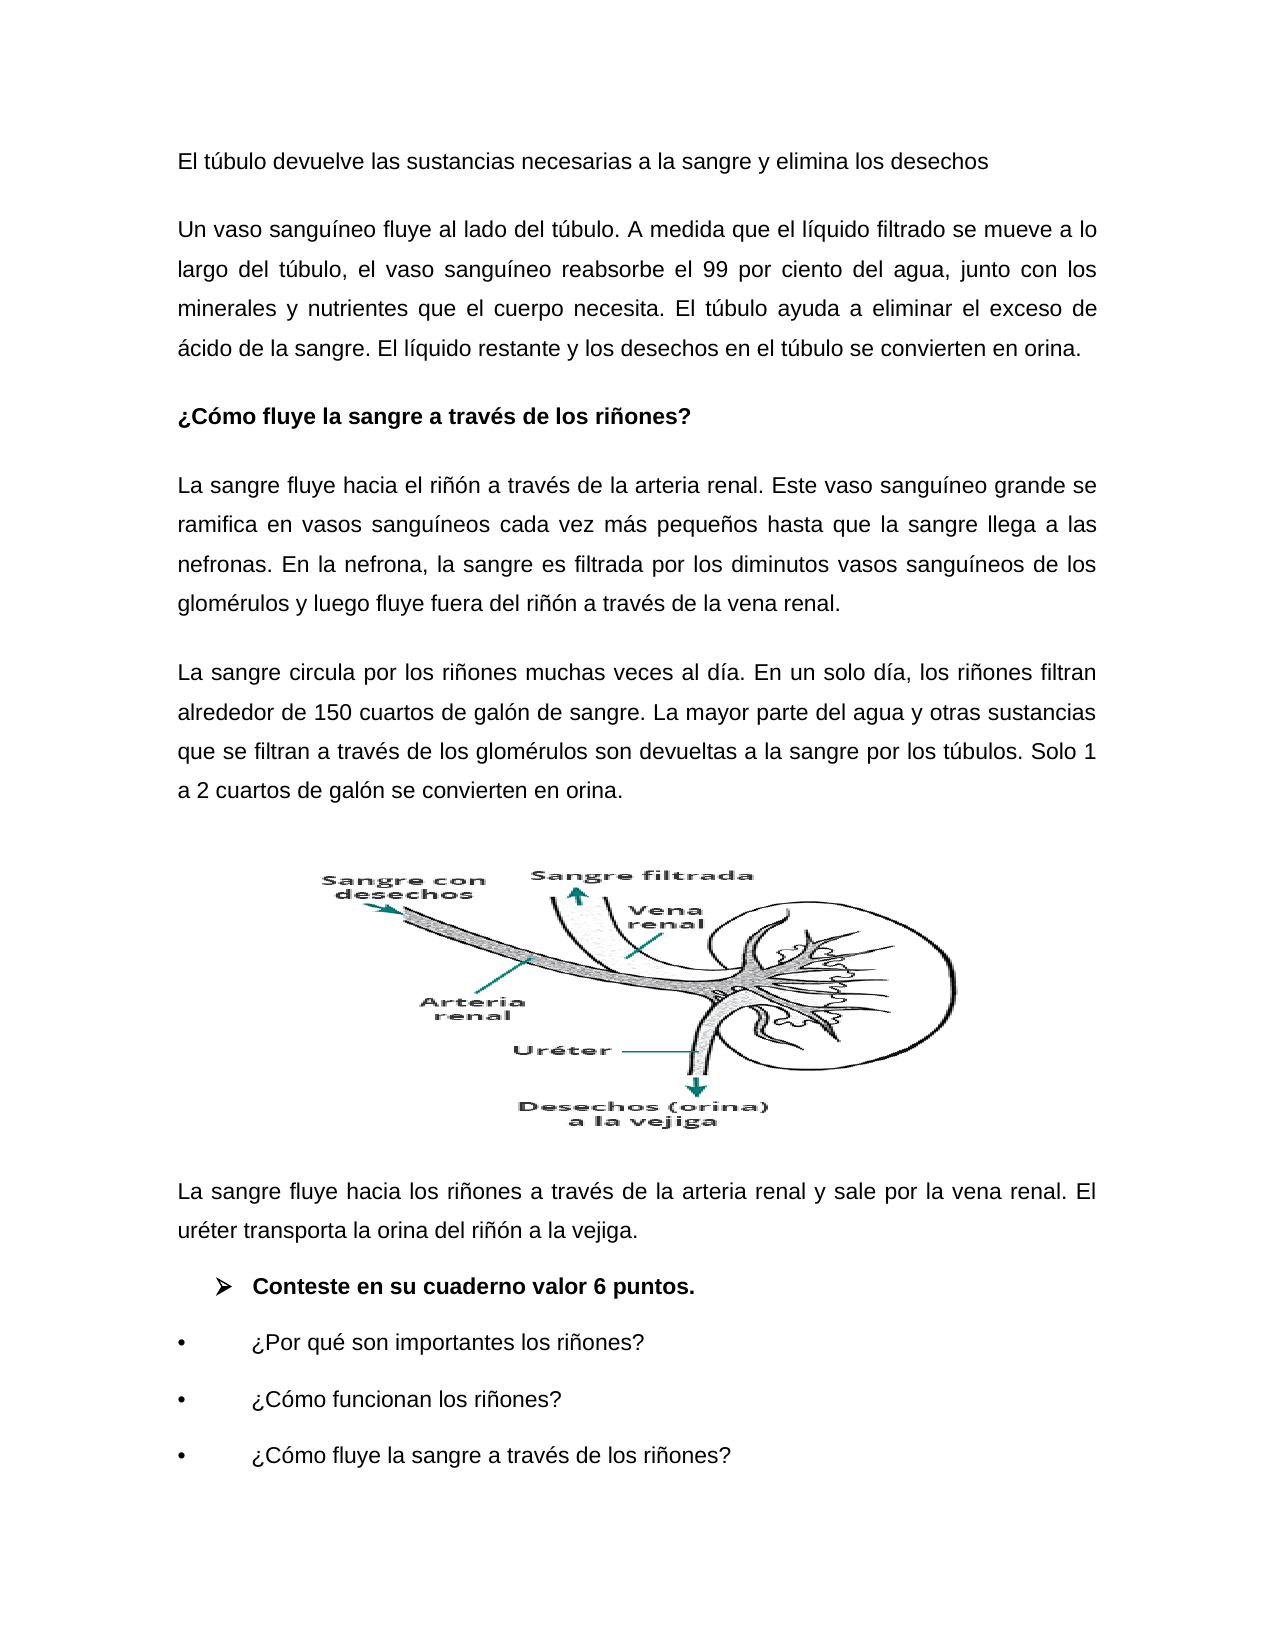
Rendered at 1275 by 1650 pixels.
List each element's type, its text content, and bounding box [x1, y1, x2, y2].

text • ¿Cómo fluye la sangre a través de los riñones? [177, 1442, 1098, 1468]
text La sangre circula por los riñones muchas veces al día. En un solo día, los riñones filtran alrededor de 150 cuartos de galón de sangre. La mayor parte del agua y otras sustancias que se filtran a través de los glomérulos son devueltas a la sangre por los túbulos. Solo 1 a 2 cuartos de galón se convierten en orina. [177, 659, 1098, 804]
subtitle ¿Cómo fluye la sangre a través de los riñones? [177, 403, 1098, 430]
picture [298, 846, 977, 1147]
text Un vaso sanguíneo fluye al lado del túbulo. A medida que el líquido filtrado se mueve a lo largo del túbulo, el vaso sanguíneo reabsorbe el 99 por ciento del agua, junto con los minerales y nutrientes que el cuerpo necesita. El túbulo ayuda a eliminar el exceso de ácido de la sangre. El líquido restante y los desechos en el túbulo se convierten en orina. [177, 216, 1098, 361]
text La sangre fluye hacia los riñones a través de la arteria renal y sale por la vena renal. El uréter transporta la orina del riñón a la vejiga. [177, 1178, 1098, 1243]
text La sangre fluye hacia el riñón a través de la arteria renal. Este vaso sanguíneo grande se ramifica en vasos sanguíneos cada vez más pequeños hasta que la sangre llega a las nefronas. En la nefrona, la sangre es filtrada por los diminutos vasos sanguíneos de los glomérulos y luego fluye fuera del riñón a través de la vena renal. [177, 472, 1098, 617]
subtitle El túbulo devuelve las sustancias necesarias a la sangre y elimina los desechos [177, 148, 1098, 174]
text • ¿Cómo funcionan los riñones? [177, 1386, 1098, 1412]
text • ¿Por qué son importantes los riñones? [177, 1329, 1098, 1356]
list Conteste en su cuaderno valor 6 puntos. [215, 1273, 1098, 1299]
